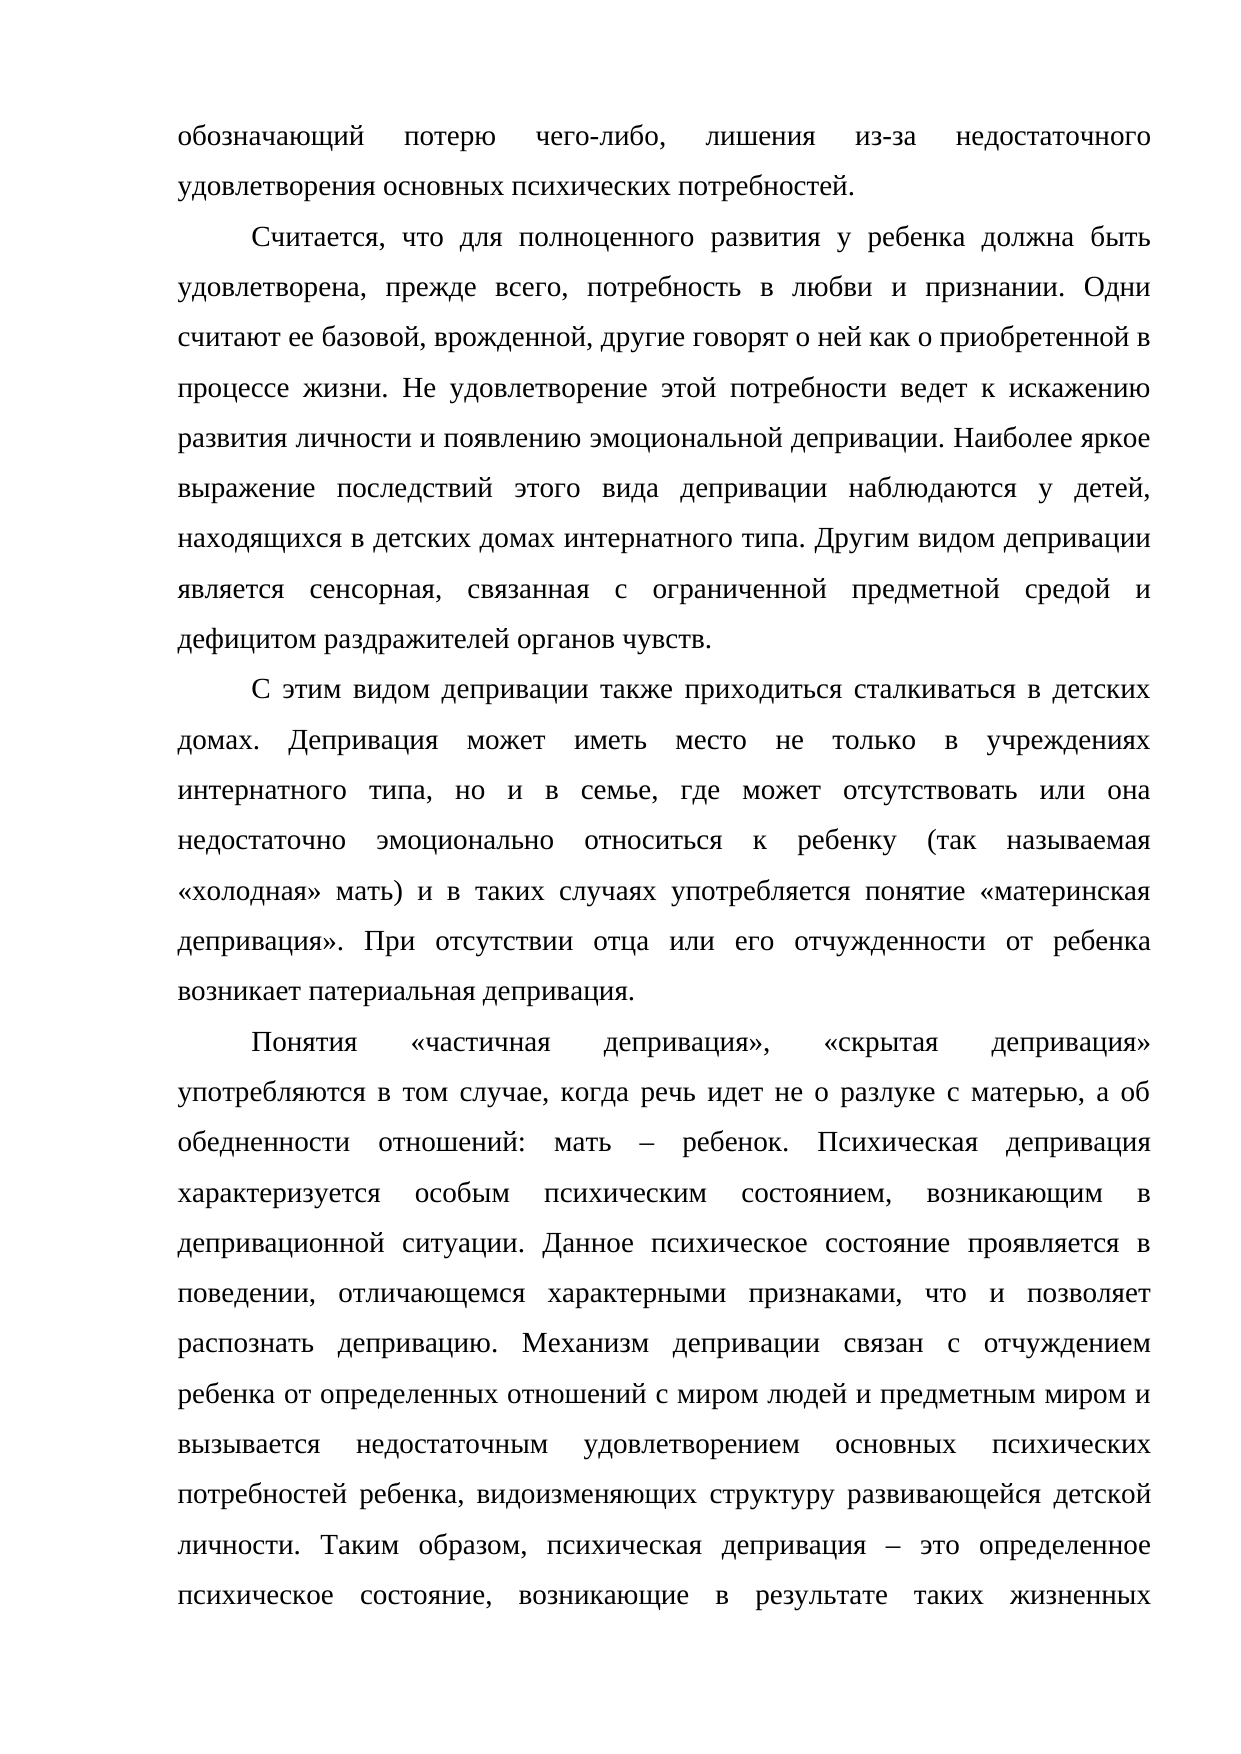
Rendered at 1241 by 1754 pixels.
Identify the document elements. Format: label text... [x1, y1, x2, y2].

text Считается, что для полноценного развития у ребенка должна быть удовлетворена, прежде всего, потребность в любви и признании. Одни считают ее базовой, врожденной, другие говорят о ней как о приобретенной в процессе жизни. Не удовлетворение этой потребности ведет к искажению развития личности и появлению эмоциональной депривации. Наиболее яркое выражение последствий этого вида депривации наблюдаются у детей, находящихся в детских домах интернатного типа. Другим видом депривации является сенсорная, связанная с ограниченной предметной средой и дефицитом раздражителей органов чувств. [177, 219, 1152, 655]
text С этим видом депривации также приходиться сталкиваться в детских домах. Депривация может иметь место не только в учреждениях интернатного типа, но и в семье, где может отсутствовать или она недостаточно эмоционально относиться к ребенку (так называемая «холодная» мать) и в таких случаях употребляется понятие «материнская депривация». При отсутствии отца или его отчужденности от ребенка возникает патериальная депривация. [177, 672, 1152, 1007]
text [177, 1024, 1152, 1611]
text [177, 118, 1152, 202]
